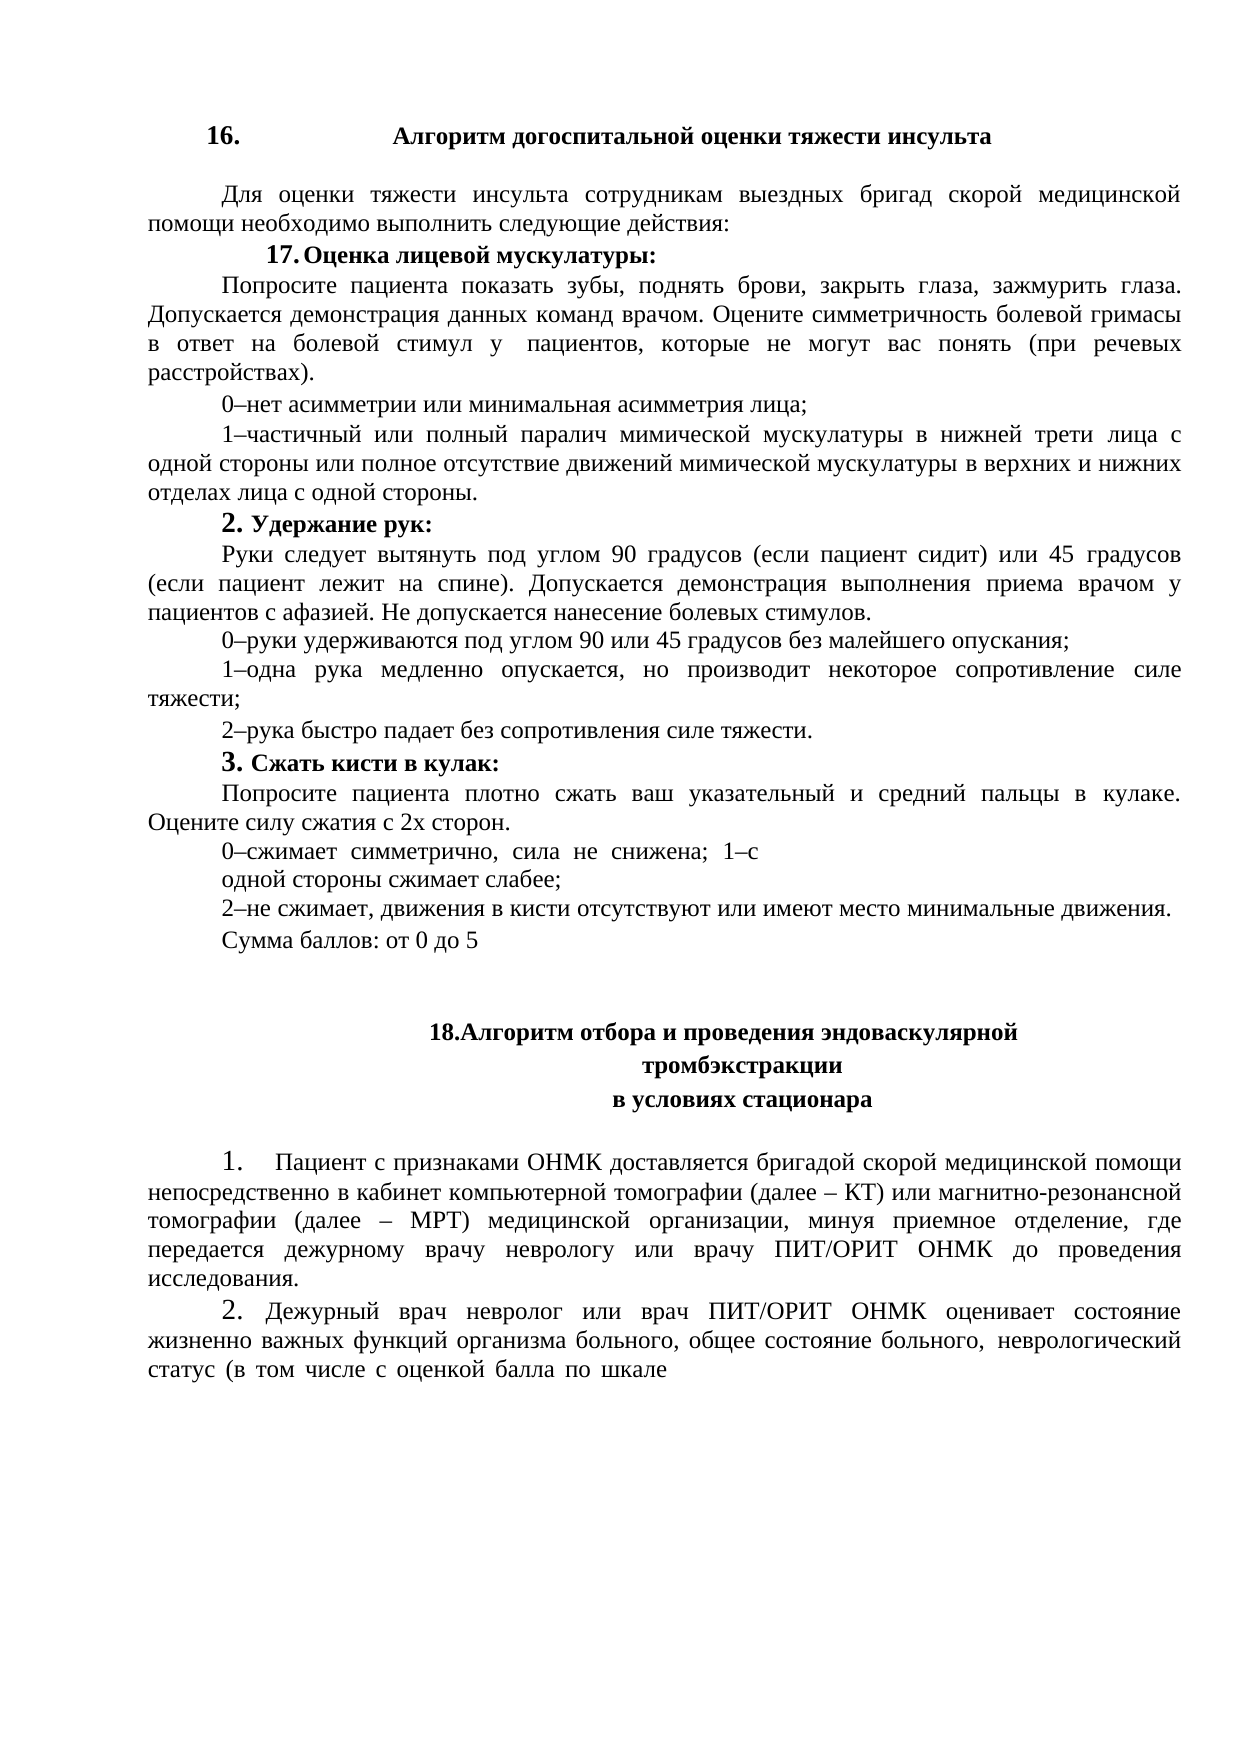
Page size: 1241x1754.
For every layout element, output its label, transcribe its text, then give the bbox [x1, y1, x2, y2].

text 2–рука быстро падает без сопротивления силе тяжести. [221, 712, 1240, 745]
text 0–руки удерживаются под углом 90 или 45 градусов без малейшего опускания; [148, 625, 1181, 654]
list Дежурный врач невролог или врач ПИТ/ОРИТ ОНМК оценивает состояние жизненно важных функций организма больного, общее состояние больного, неврологический статус (в том числе с оценкой балла по шкале [148, 1292, 1182, 1383]
list Алгоритм догоспитальной оценки тяжести инсульта [206, 119, 1240, 150]
text Попросите пациента показать зубы, поднять брови, закрыть глаза, зажмурить глаза. Допускается демонстрация данных команд врачом. Оцените симметричность болевой гримасы в ответ на болевой стимул у пациентов, которые не могут вас понять (при речевых расстройствах). [148, 271, 1182, 386]
text 0–нет асимметрии или минимальная асимметрия лица; [221, 386, 1240, 419]
text 2–не сжимает, движения в кисти отсутствуют или имеют место минимальные движения. [148, 893, 1181, 922]
text 1–частичный или полный паралич мимической мускулатуры в нижней трети лица с одной стороны или полное отсутствие движений мимической мускулатуры в верхних и нижних отделах лица с одной стороны. [148, 419, 1182, 505]
list Пациент с признаками ОНМК доставляется бригадой скорой медицинской помощи непосредственно в кабинет компьютерной томографии (далее – КТ) или магнитно-резонансной томографии (далее – МРТ) медицинской организации, минуя приемное отделение, где передается дежурному врачу неврологу или врачу ПИТ/ОРИТ ОНМК до проведения исследования. [148, 1143, 1182, 1292]
text Сумма баллов: от 0 до 5 [221, 922, 1240, 956]
text 1–одна рука медленно опускается, но производит некоторое сопротивление силе тяжести; [148, 654, 1182, 712]
text Руки следует вытянуть под углом 90 градусов (если пациент сидит) или 45 градусов (если пациент лежит на спине). Допускается демонстрация выполнения приема врачом у пациентов с афазией. Не допускается нанесение болевых стимулов. [148, 539, 1181, 625]
text 0–сжимает симметрично, сила не снижена; 1–с одной стороны сжимает слабее; [221, 836, 758, 893]
subtitle 18.Алгоритм отбора и проведения эндоваскулярной [207, 1013, 1239, 1047]
subtitle Сжать кисти в кулак: [221, 745, 1240, 778]
subtitle Оценка лицевой мускулатуры: [266, 237, 1240, 271]
text тромбэкстракции [367, 1047, 1117, 1080]
text Попросите пациента плотно сжать ваш указательный и средний пальцы в кулаке. Оцените силу сжатия с 2х сторон. [148, 778, 1181, 836]
subtitle в условиях стационара [368, 1080, 1117, 1114]
subtitle Удержание рук: [221, 506, 1240, 539]
text Для оценки тяжести инсульта сотрудникам выездных бригад скорой медицинской помощи необходимо выполнить следующие действия: [148, 179, 1181, 237]
